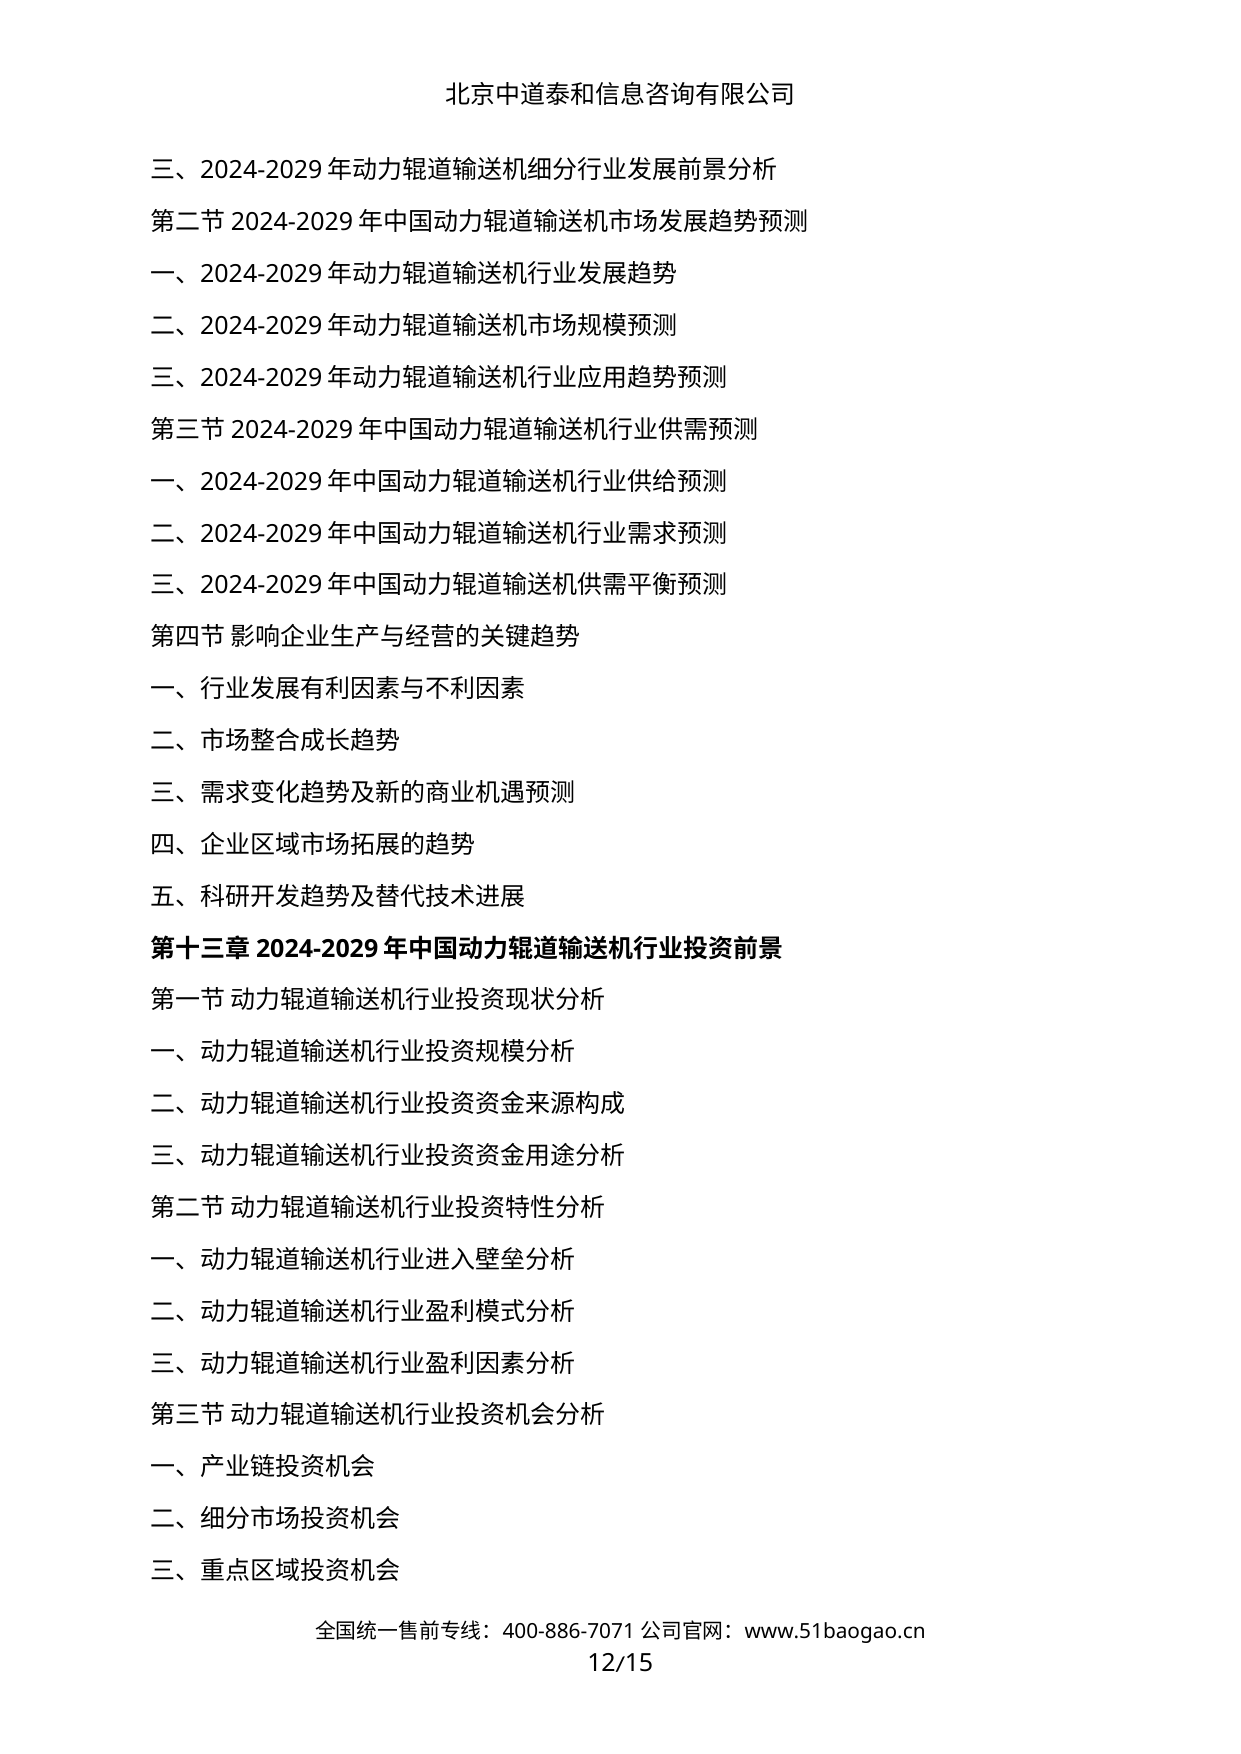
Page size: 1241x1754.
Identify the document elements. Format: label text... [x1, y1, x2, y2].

text 第三节 动力辊道输送机行业投资机会分析 [150, 1395, 1090, 1431]
text 一、动力辊道输送机行业进入壁垒分析 [150, 1239, 1090, 1276]
text 一、行业发展有利因素与不利因素 [150, 669, 1090, 705]
text 二、动力辊道输送机行业投资资金来源构成 [150, 1084, 1090, 1120]
text 三、需求变化趋势及新的商业机遇预测 [150, 772, 1090, 809]
text 三、2024-2029年中国动力辊道输送机供需平衡预测 [150, 565, 1090, 601]
text 二、动力辊道输送机行业盈利模式分析 [150, 1291, 1090, 1327]
text 第三节 2024-2029年中国动力辊道输送机行业供需预测 [150, 409, 1090, 446]
text 一、产业链投资机会 [150, 1447, 1090, 1483]
text 第二节 动力辊道输送机行业投资特性分析 [150, 1187, 1090, 1224]
text 三、2024-2029年动力辊道输送机行业应用趋势预测 [150, 357, 1090, 394]
text 二、市场整合成长趋势 [150, 721, 1090, 757]
text 第十三章 2024-2029年中国动力辊道输送机行业投资前景 [150, 928, 1090, 964]
text 二、2024-2029年动力辊道输送机市场规模预测 [150, 306, 1090, 342]
text 五、科研开发趋势及替代技术进展 [150, 876, 1090, 912]
text 三、重点区域投资机会 [150, 1551, 1090, 1587]
text 三、动力辊道输送机行业盈利因素分析 [150, 1343, 1090, 1379]
text 三、动力辊道输送机行业投资资金用途分析 [150, 1136, 1090, 1172]
text 二、2024-2029年中国动力辊道输送机行业需求预测 [150, 513, 1090, 549]
text 一、2024-2029年中国动力辊道输送机行业供给预测 [150, 461, 1090, 497]
text 二、细分市场投资机会 [150, 1499, 1090, 1535]
text 一、2024-2029年动力辊道输送机行业发展趋势 [150, 254, 1090, 290]
text 第一节 动力辊道输送机行业投资现状分析 [150, 980, 1090, 1016]
text 一、动力辊道输送机行业投资规模分析 [150, 1032, 1090, 1068]
text 四、企业区域市场拓展的趋势 [150, 824, 1090, 861]
text 第二节 2024-2029年中国动力辊道输送机市场发展趋势预测 [150, 202, 1090, 238]
text 三、2024-2029年动力辊道输送机细分行业发展前景分析 [150, 150, 1090, 186]
text 第四节 影响企业生产与经营的关键趋势 [150, 617, 1090, 653]
